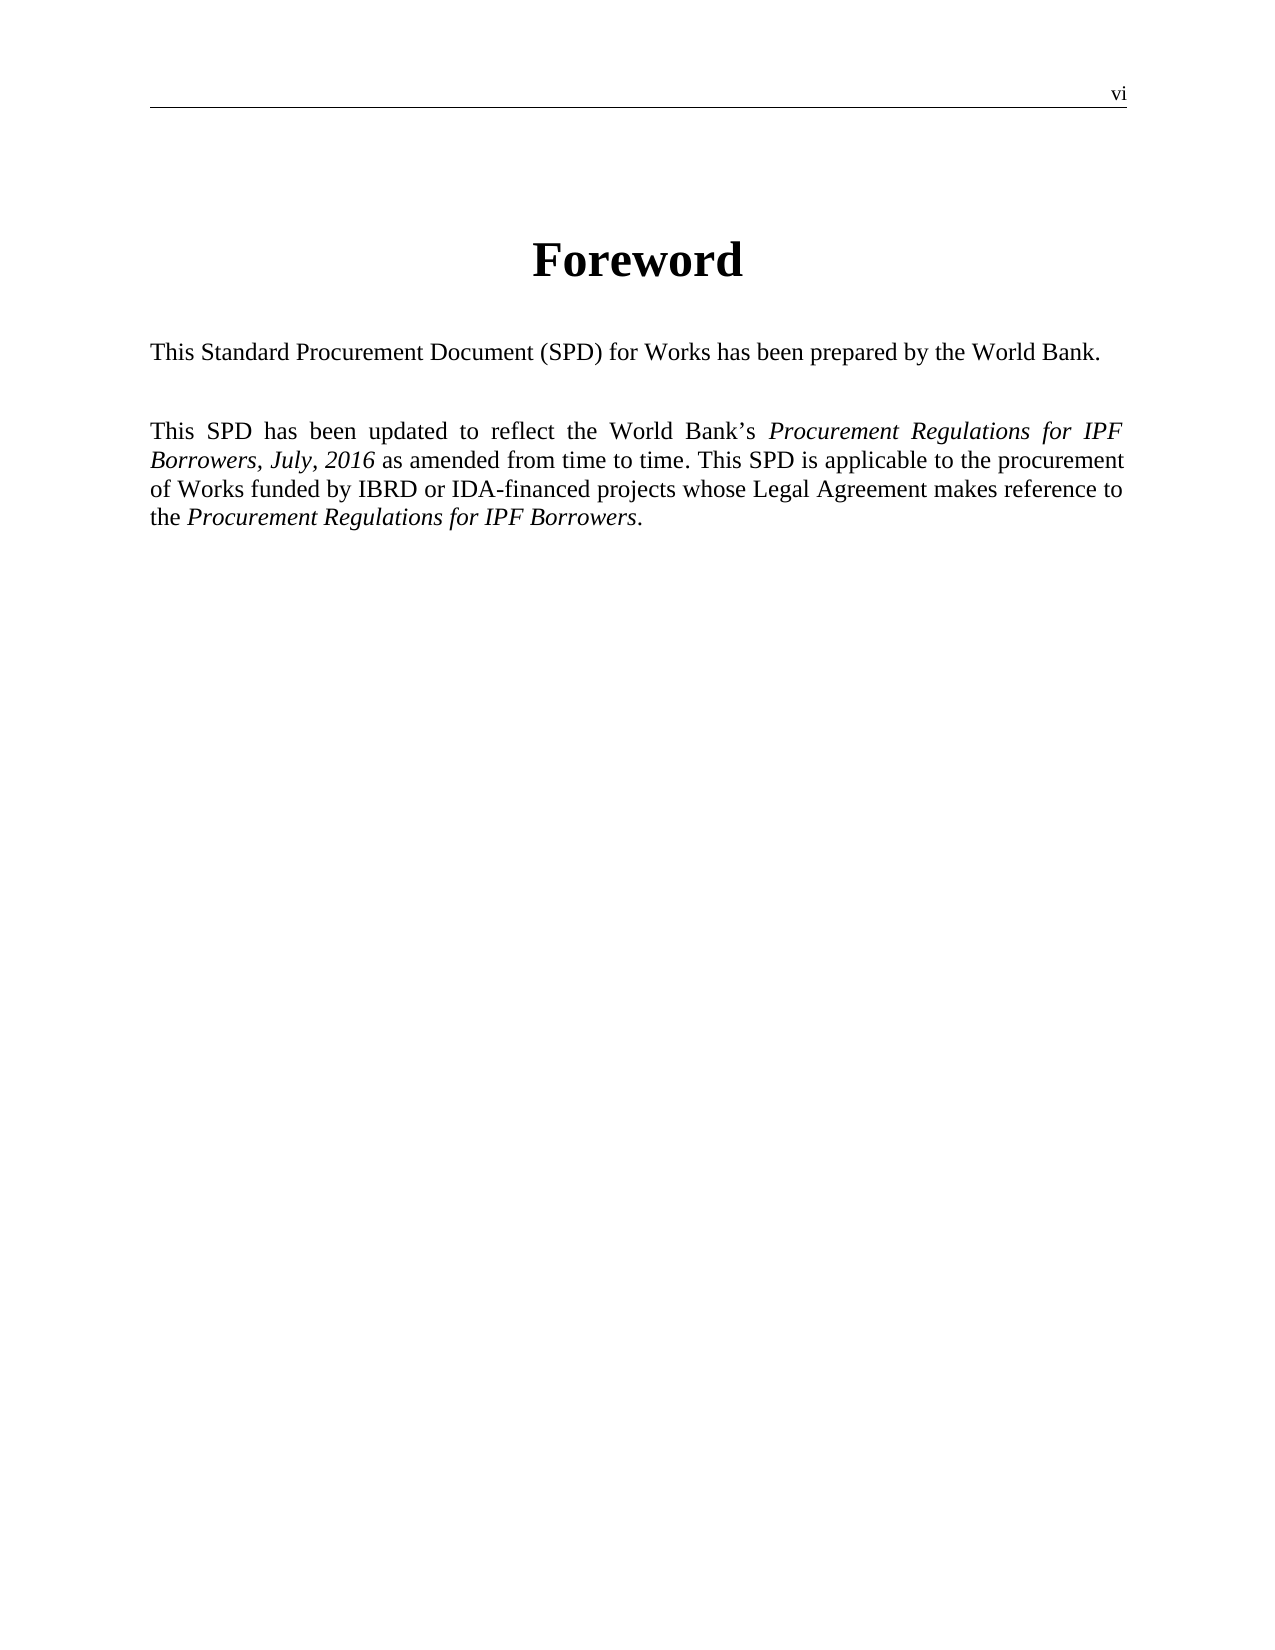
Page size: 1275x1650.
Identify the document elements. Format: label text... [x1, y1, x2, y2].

text This SPD has been updated to reflect the World Bank’s Procurement Regulations for IPF Borrowers, July, 2016 as amended from time to time. This SPD is applicable to the procurement of Works funded by IBRD or IDA-financed projects whose Legal Agreement makes reference to the Procurement Regulations for IPF Borrowers. [150, 416, 1125, 531]
text Foreword [150, 230, 1125, 287]
text This Standard Procurement Document (SPD) for Works has been prepared by the World Bank. [150, 337, 1125, 366]
